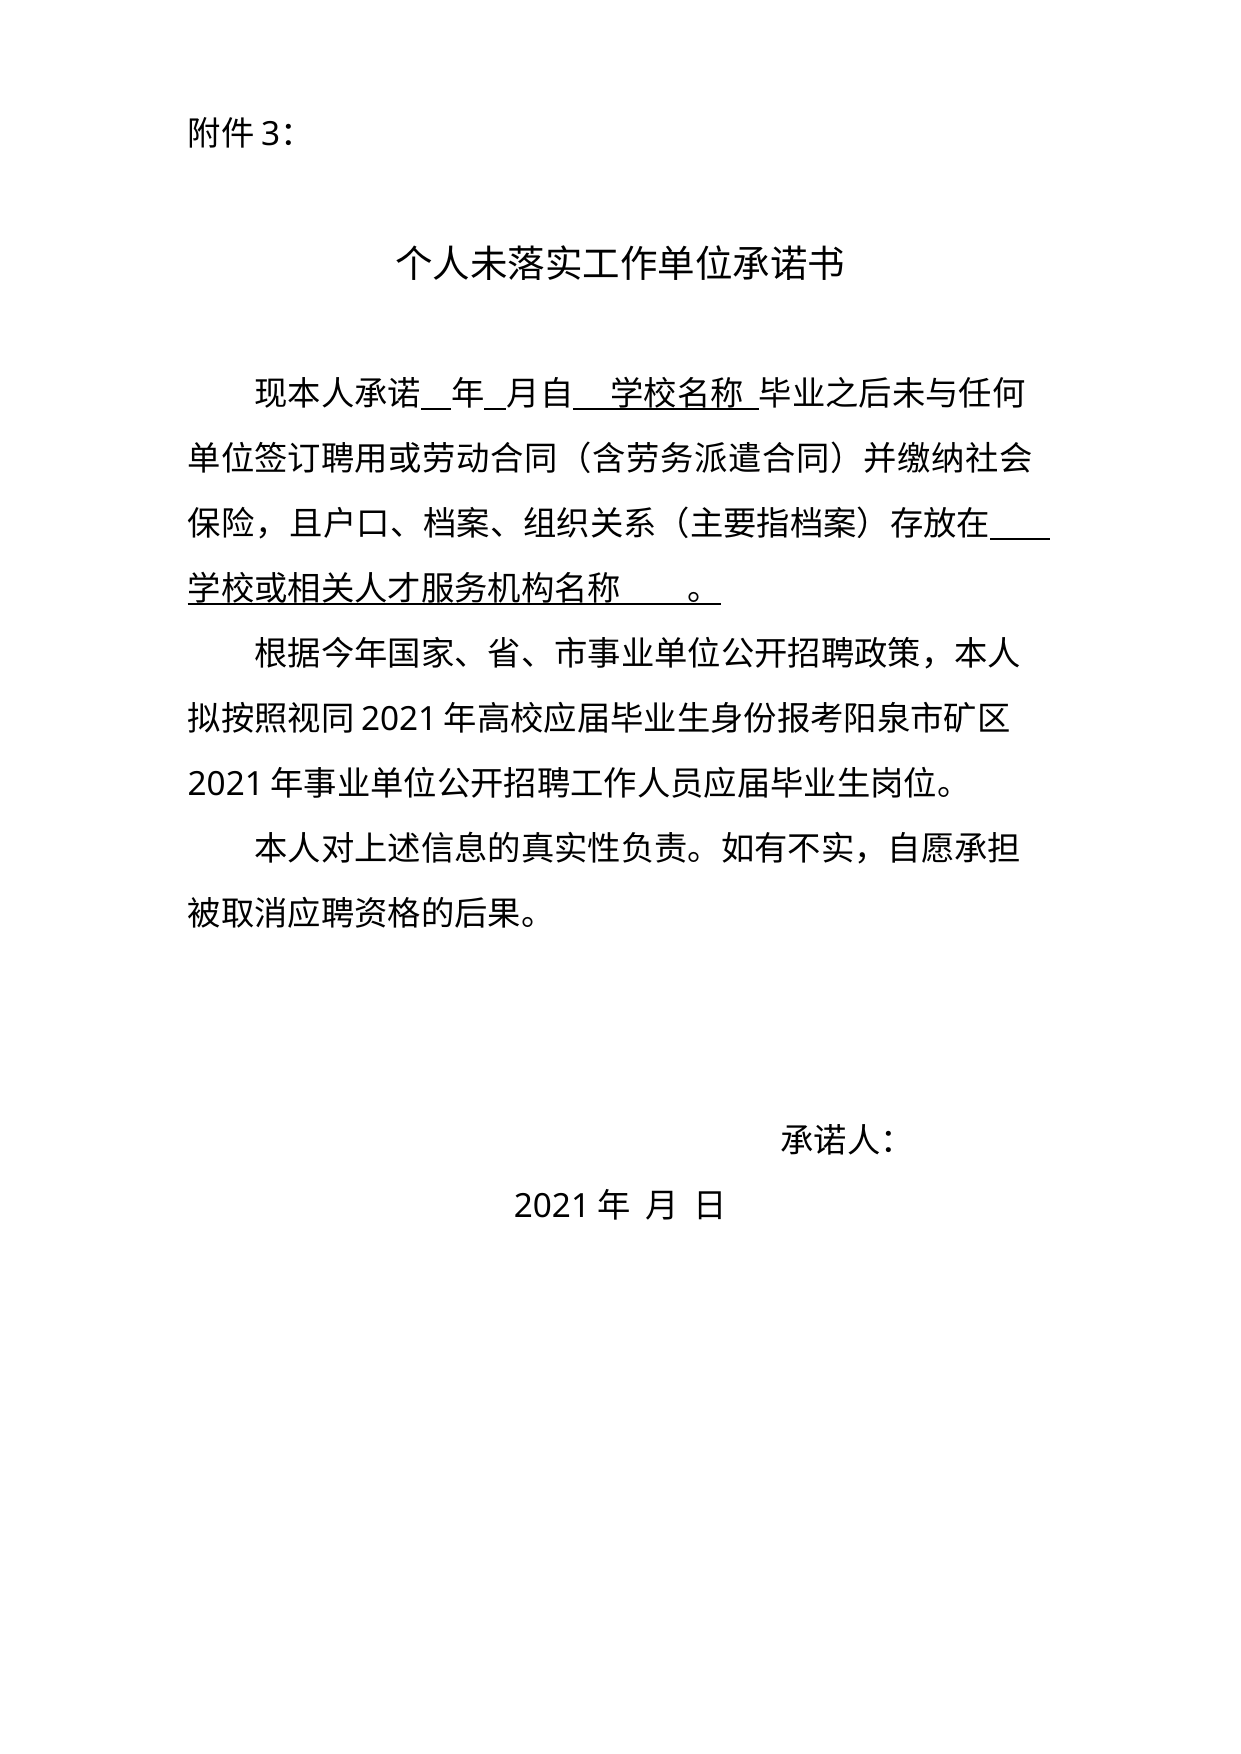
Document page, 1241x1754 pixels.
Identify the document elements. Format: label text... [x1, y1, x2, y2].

list 附件3： [187, 98, 1053, 163]
list 现本人承诺 年 月自 学校名称 毕业之后未与任何单位签订聘用或劳动合同（含劳务派遣合同）并缴纳社会保险，且户口、档案、组织关系（主要指档案）存放在 学校或相关人才服务机构名称 。 [187, 358, 1053, 618]
list 承诺人： [187, 1106, 1053, 1171]
list 根据今年国家、省、市事业单位公开招聘政策，本人拟按照视同2021年高校应届毕业生身份报考阳泉市矿区2021年事业单位公开招聘工作人员应届毕业生岗位。 [187, 618, 1053, 813]
list 本人对上述信息的真实性负责。如有不实，自愿承担被取消应聘资格的后果。 [187, 813, 1053, 943]
list 个人未落实工作单位承诺书 [187, 228, 1053, 293]
list 2021年 月 日 [187, 1171, 1053, 1236]
